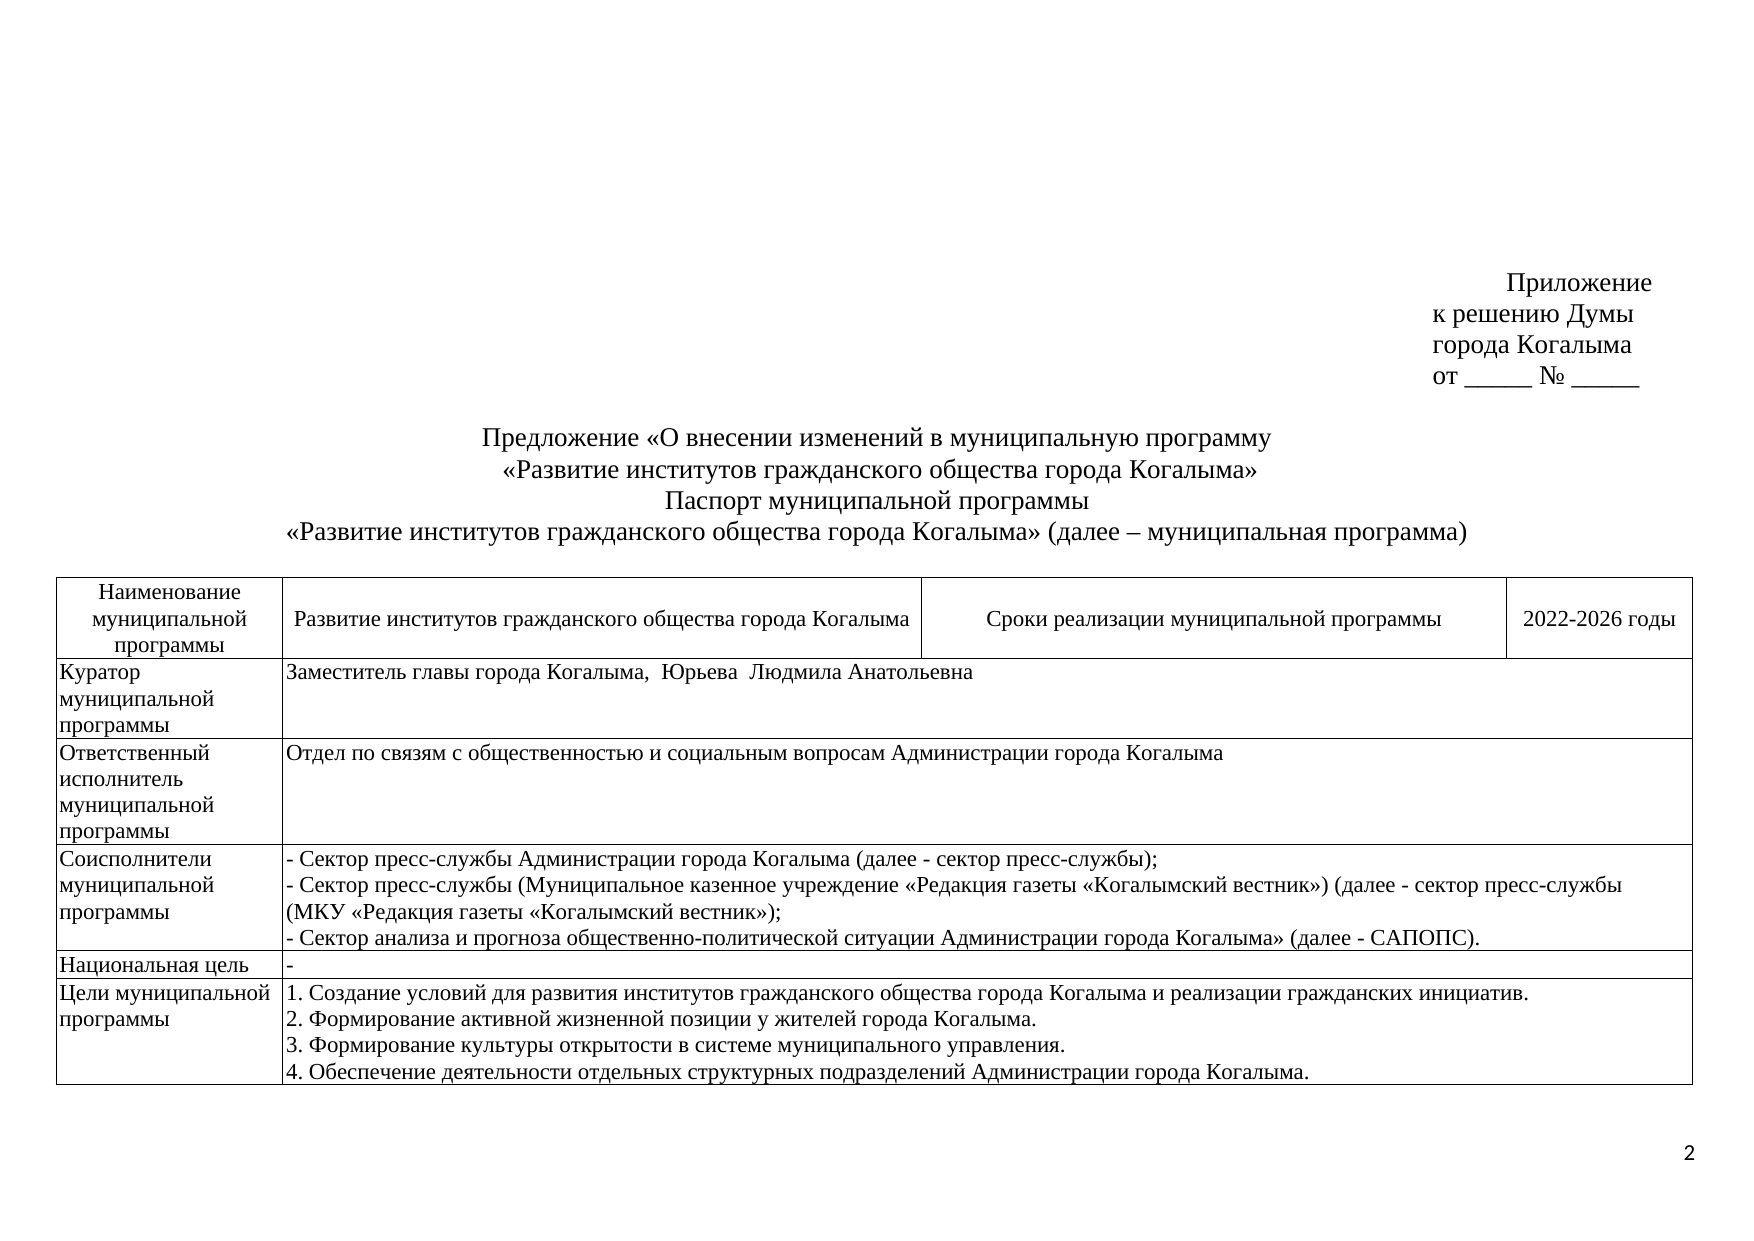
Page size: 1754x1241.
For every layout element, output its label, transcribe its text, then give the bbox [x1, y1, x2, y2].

table_cell Отдел по связям с общественностью и социальным вопросам Администрации города Когалыма [283, 739, 1692, 844]
text к решению Думы [1432, 297, 1695, 328]
text «Развитие институтов гражданского общества города Когалыма» [59, 453, 1695, 484]
table_cell Ответственный исполнитель муниципальной программы [57, 739, 282, 844]
table_cell Цели муниципальной программы [57, 979, 282, 1084]
table_cell - Сектор пресс-службы Администрации города Когалыма (далее - сектор пресс-службы); - Сектор пресс-службы (Муниципальное казенное учреждение «Редакция газеты «Когалымский вестник») (далее - сектор пресс-службы (МКУ «Редакция газеты «Когалымский вестник»); - Сектор анализа и прогноза общественно-политической ситуации Администрации города Когалыма» (далее - САПОПС). [283, 845, 1692, 950]
table_header Сроки реализации муниципальной программы [922, 578, 1506, 657]
table_cell Куратор муниципальной программы [57, 659, 282, 737]
text Предложение «О внесении изменений в муниципальную программу [59, 422, 1695, 453]
table_header Наименование муниципальной программы [57, 578, 282, 657]
table_header 2022-2026 годы [1507, 578, 1692, 657]
text «Развитие институтов гражданского общества города Когалыма» (далее – муниципальная программа) [59, 515, 1695, 546]
table_cell Национальная цель [57, 951, 282, 978]
text от _____ № _____ [1432, 359, 1695, 390]
text Приложение [1432, 266, 1695, 297]
table_header Развитие институтов гражданского общества города Когалыма [283, 578, 921, 657]
table_cell 1. Создание условий для развития институтов гражданского общества города Когалыма и реализации гражданских инициатив. 2. Формирование активной жизненной позиции у жителей города Когалыма. 3. Формирование культуры открытости в системе муниципального управления. 4. Обеспечение деятельности отдельных структурных подразделений Администрации города Когалыма. [283, 979, 1692, 1084]
table_cell Заместитель главы города Когалыма, Юрьева Людмила Анатольевна [283, 659, 1692, 737]
table_cell Соисполнители муниципальной программы [57, 845, 282, 950]
table_cell - [283, 951, 1692, 978]
text города Когалыма [1432, 328, 1695, 359]
text Паспорт муниципальной программы [59, 484, 1695, 515]
